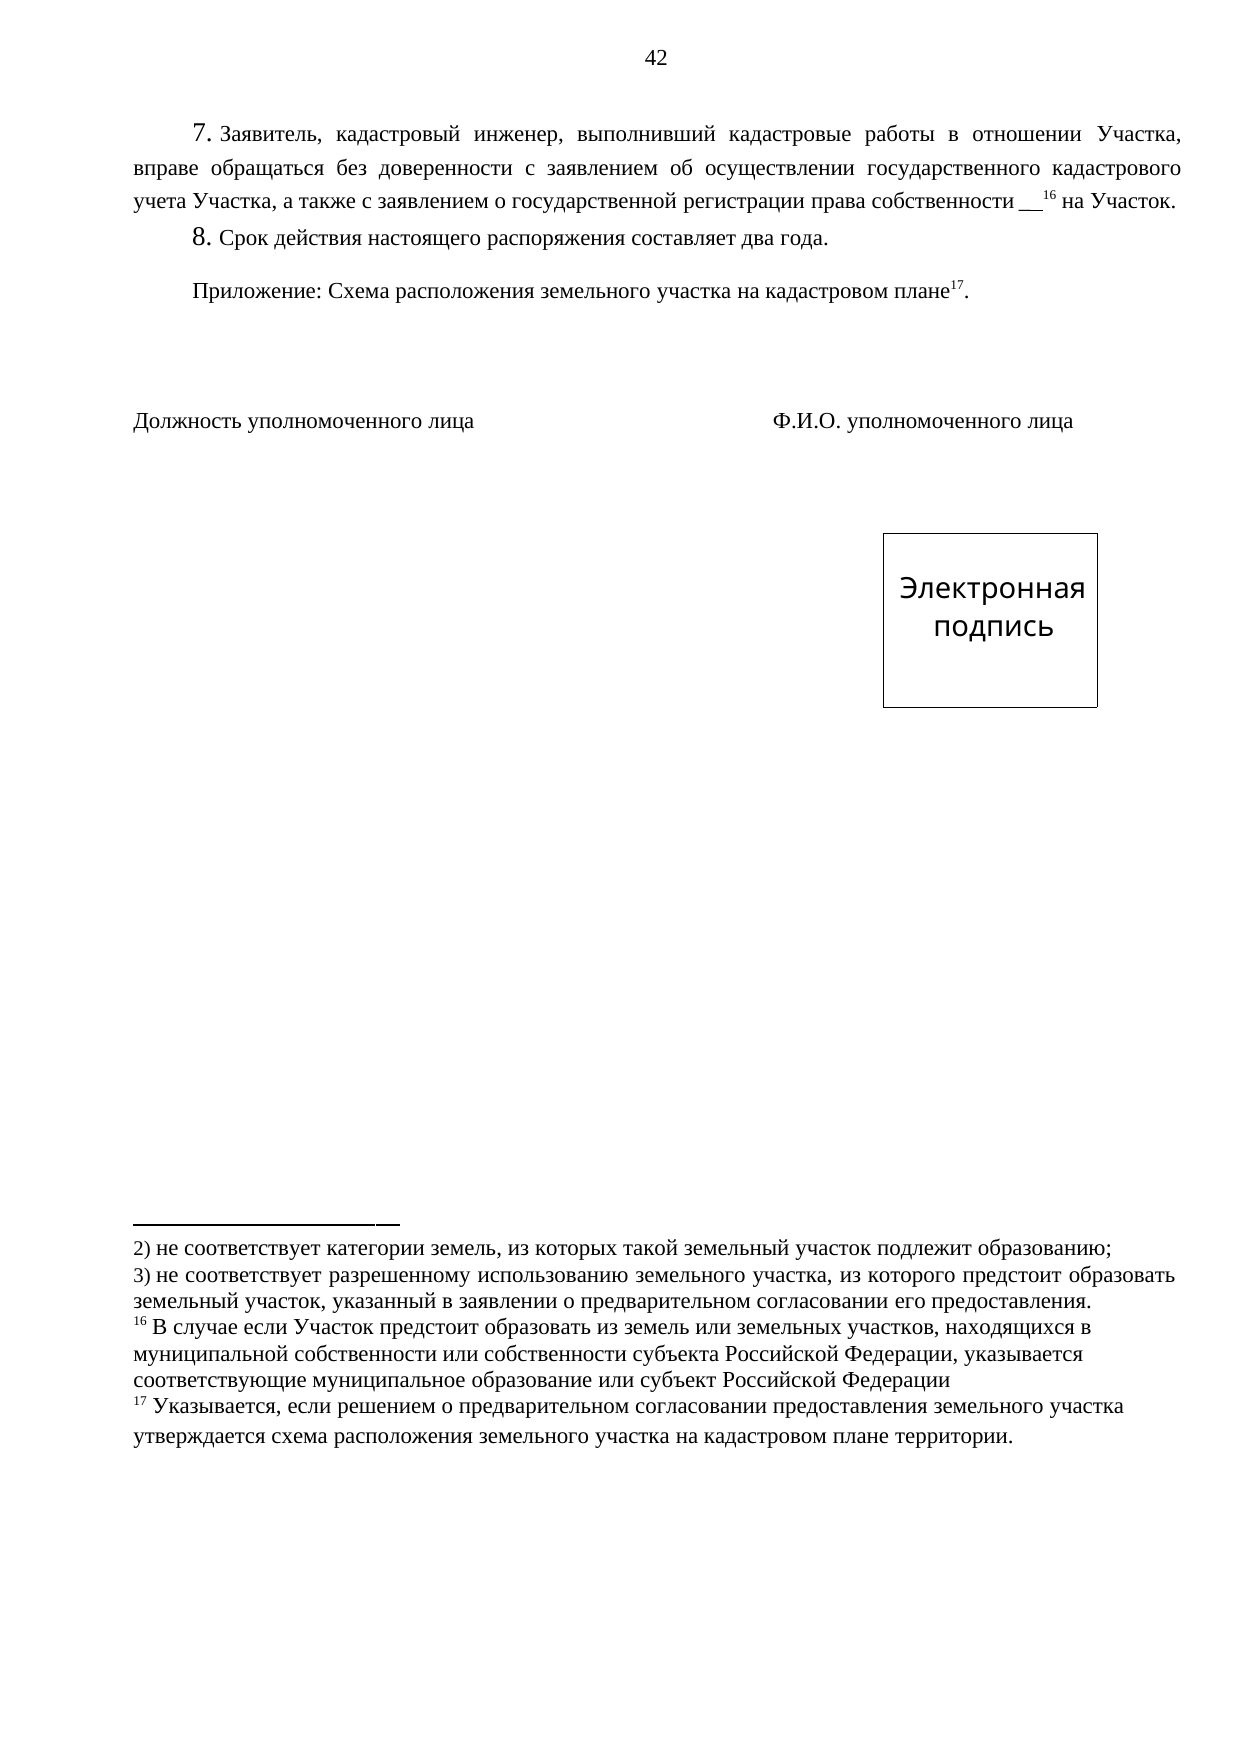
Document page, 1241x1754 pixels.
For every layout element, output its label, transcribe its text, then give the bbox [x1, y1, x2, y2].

list Срок действия настоящего распоряжения составляет два года. [192, 220, 1196, 251]
text Должность уполномоченного лица Ф.И.О. уполномоченного лица [133, 407, 1196, 433]
text 17 Указывается, если решением о предварительном согласовании предоставления земельного участка утверждается схема расположения земельного участка на кадастровом плане территории. [133, 1392, 1176, 1450]
list Заявитель, кадастровый инженер, выполнивший кадастровые работы в отношении Участка, вправе обращаться без доверенности с заявлением об осуществлении государственного кадастрового учета Участка, а также с заявлением о государственной регистрации права собственности _ 16 на Участок. [133, 116, 1182, 213]
text Приложение: Схема расположения земельного участка на кадастровом плане17. [192, 277, 1196, 304]
list не соответствует категории земель, из которых такой земельный участок подлежит образованию; [133, 1237, 1196, 1261]
text 16 В случае если Участок предстоит образовать из земель или земельных участков, находящихся в муниципальной собственности или собственности субъекта Российской Федерации, указывается соответствующие муниципальное образование или субъект Российской Федерации [133, 1313, 1161, 1392]
list не соответствует разрешенному использованию земельного участка, из которого предстоит образовать земельный участок, указанный в заявлении о предварительном согласовании его предоставления. [133, 1261, 1175, 1313]
